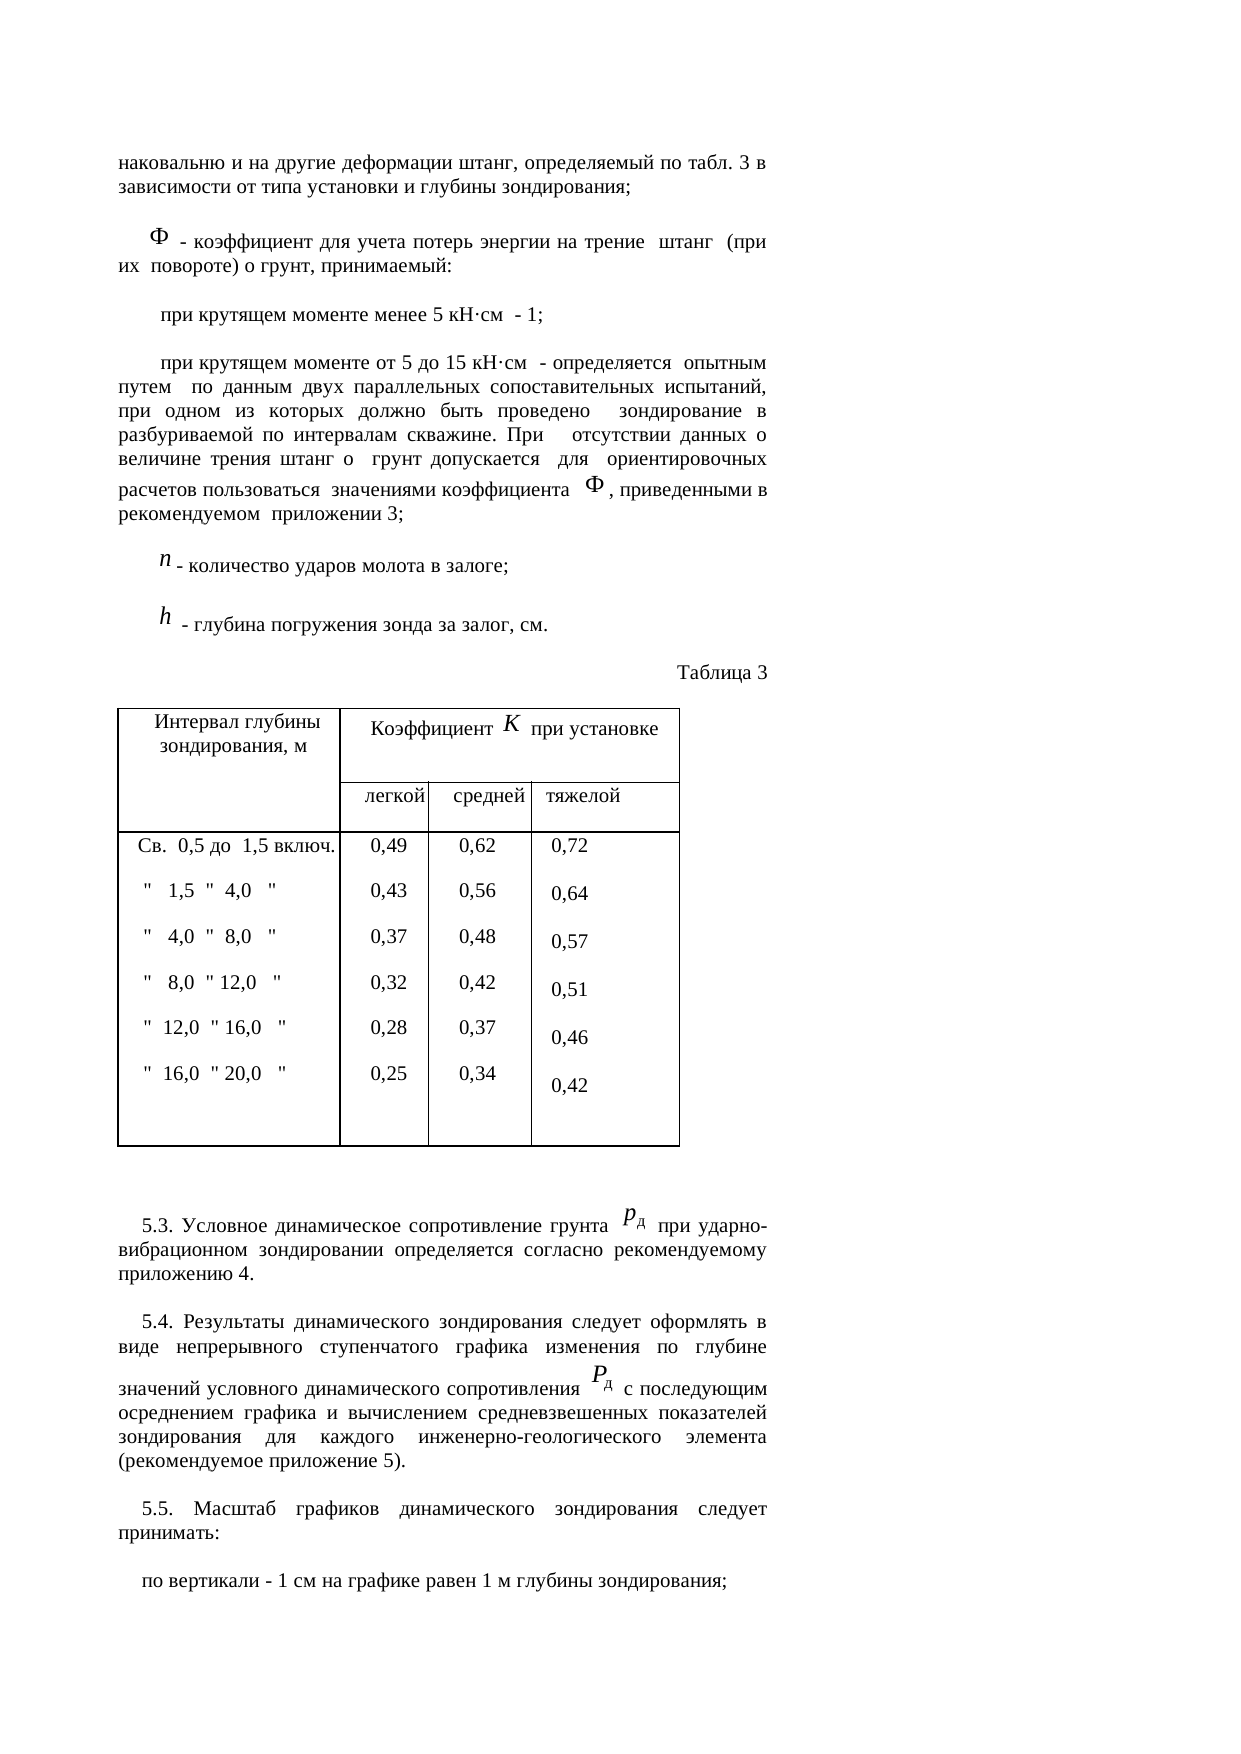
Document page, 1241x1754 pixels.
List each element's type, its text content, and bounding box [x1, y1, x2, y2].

text 5.5. Масштаб графиков динамического зондирования следует принимать: [118, 1496, 768, 1544]
text по вертикали - 1 см на графике равен 1 м глубины зондирования; [118, 1568, 768, 1592]
text 5.4. Результаты динамического зондирования следует оформлять в виде непрерывного ступенчатого графика изменения по глубине значений условного динамического сопротивления с последующим осреднением графика и вычислением средневзвешенных показателей зондирования для каждого инженерно-геологического элемента (рекомендуемое приложение 5). [118, 1309, 768, 1472]
table_cell [119, 781, 339, 831]
text Таблица 3 [118, 659, 768, 683]
text при крутящем моменте менее 5 кН·см - 1; [118, 301, 768, 326]
text 5.3. Условное динамическое сопротивление грунта при ударно-вибрационном зондировании определяется согласно рекомендуемому приложению 4. [118, 1195, 768, 1285]
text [118, 150, 768, 198]
table_cell 0,62 0,56 0,48 0,42 0,37 0,34 [429, 833, 531, 1145]
table_cell 0,72 0,64 0,57 0,51 0,46 0,42 [532, 833, 679, 1145]
table_cell тяжелой [532, 783, 679, 831]
text - коэффициент для учета потерь энергии на трение штанг (при их повороте) о грунт, принимаемый: [118, 222, 768, 277]
table_header Коэффициент при установке [341, 709, 679, 781]
text - глубина погружения зонда за залог, см. [118, 601, 768, 636]
text при крутящем моменте от 5 до 15 кН·см - определяется опытным путем по данным двух параллельных сопоставительных испытаний, при одном из которых должно быть проведено зондирование в разбуриваемой по интервалам скважине. При отсутствии данных о величине трения штанг о грунт допускается для ориентировочных расчетов пользоваться значениями коэффициента , приведенными в рекомендуемом приложении 3; [118, 349, 768, 525]
table_header Интервал глубины зондирования, м [119, 709, 339, 781]
text - количество ударов молота в залоге; [118, 549, 768, 577]
table_cell Св. 0,5 до 1,5 включ. " 1,5 " 4,0 " " 4,0 " 8,0 " " 8,0 " 12,0 " " 12,0 " 16,0 " " 16,0 " 20,0 " [119, 833, 339, 1145]
table_cell средней [429, 783, 531, 831]
table_cell легкой [341, 783, 428, 831]
table_cell 0,49 0,43 0,37 0,32 0,28 0,25 [341, 833, 428, 1145]
